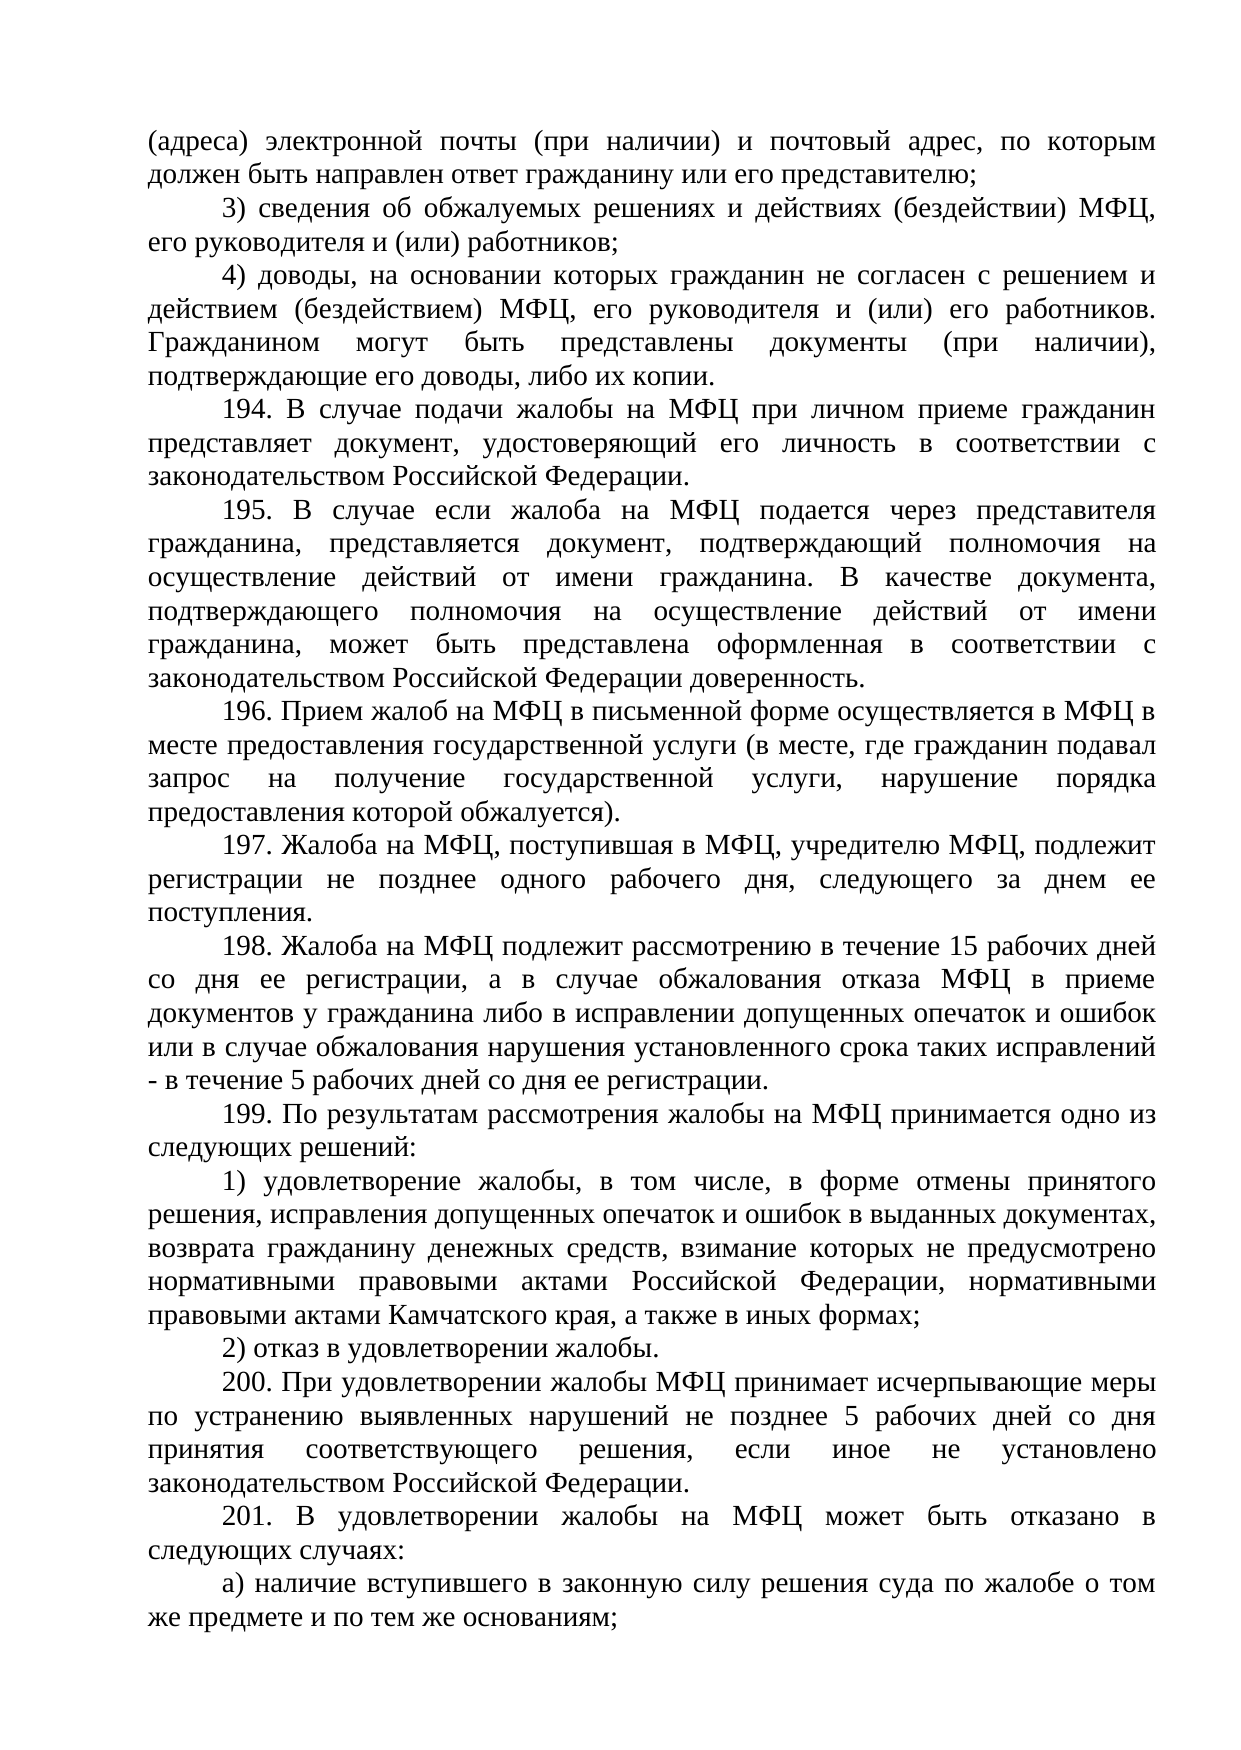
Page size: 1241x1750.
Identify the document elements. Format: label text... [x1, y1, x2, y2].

text 195. В случае если жалоба на МФЦ подается через представителя гражданина, представляется документ, подтверждающий полномочия на осуществление действий от имени гражданина. В качестве документа, подтверждающего полномочия на осуществление действий от имени гражданина, может быть представлена оформленная в соответствии с законодательством Российской Федерации доверенность. [148, 492, 1157, 693]
text 4) доводы, на основании которых гражданин не согласен с решением и действием (бездействием) МФЦ, его руководителя и (или) его работников. Гражданином могут быть представлены документы (при наличии), подтверждающие его доводы, либо их копии. [148, 257, 1157, 391]
text 196. Прием жалоб на МФЦ в письменной форме осуществляется в МФЦ в месте предоставления государственной услуги (в месте, где гражданин подавал запрос на получение государственной услуги, нарушение порядка предоставления которой обжалуется). [148, 693, 1157, 827]
text 3) сведения об обжалуемых решениях и действиях (бездействии) МФЦ, его руководителя и (или) работников; [148, 190, 1157, 257]
text 194. В случае подачи жалобы на МФЦ при личном приеме гражданин представляет документ, удостоверяющий его личность в соответствии с законодательством Российской Федерации. [148, 391, 1157, 492]
text 199. По результатам рассмотрения жалобы на МФЦ принимается одно из следующих решений: [148, 1096, 1157, 1163]
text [148, 123, 1157, 190]
text 198. Жалоба на МФЦ подлежит рассмотрению в течение 15 рабочих дней со дня ее регистрации, а в случае обжалования отказа МФЦ в приеме документов у гражданина либо в исправлении допущенных опечаток и ошибок или в случае обжалования нарушения установленного срока таких исправлений - в течение 5 рабочих дней со дня ее регистрации. [148, 928, 1157, 1096]
text а) наличие вступившего в законную силу решения суда по жалобе о том же предмете и по тем же основаниям; [148, 1565, 1157, 1632]
text 201. В удовлетворении жалобы на МФЦ может быть отказано в следующих случаях: [148, 1498, 1157, 1565]
text 197. Жалоба на МФЦ, поступившая в МФЦ, учредителю МФЦ, подлежит регистрации не позднее одного рабочего дня, следующего за днем ее поступления. [148, 827, 1157, 928]
text 1) удовлетворение жалобы, в том числе, в форме отмены принятого решения, исправления допущенных опечаток и ошибок в выданных документах, возврата гражданину денежных средств, взимание которых не предусмотрено нормативными правовыми актами Российской Федерации, нормативными правовыми актами Камчатского края, а также в иных формах; [148, 1163, 1157, 1331]
text 2) отказ в удовлетворении жалобы. [148, 1331, 1157, 1364]
text 200. При удовлетворении жалобы МФЦ принимает исчерпывающие меры по устранению выявленных нарушений не позднее 5 рабочих дней со дня принятия соответствующего решения, если иное не установлено законодательством Российской Федерации. [148, 1364, 1157, 1498]
